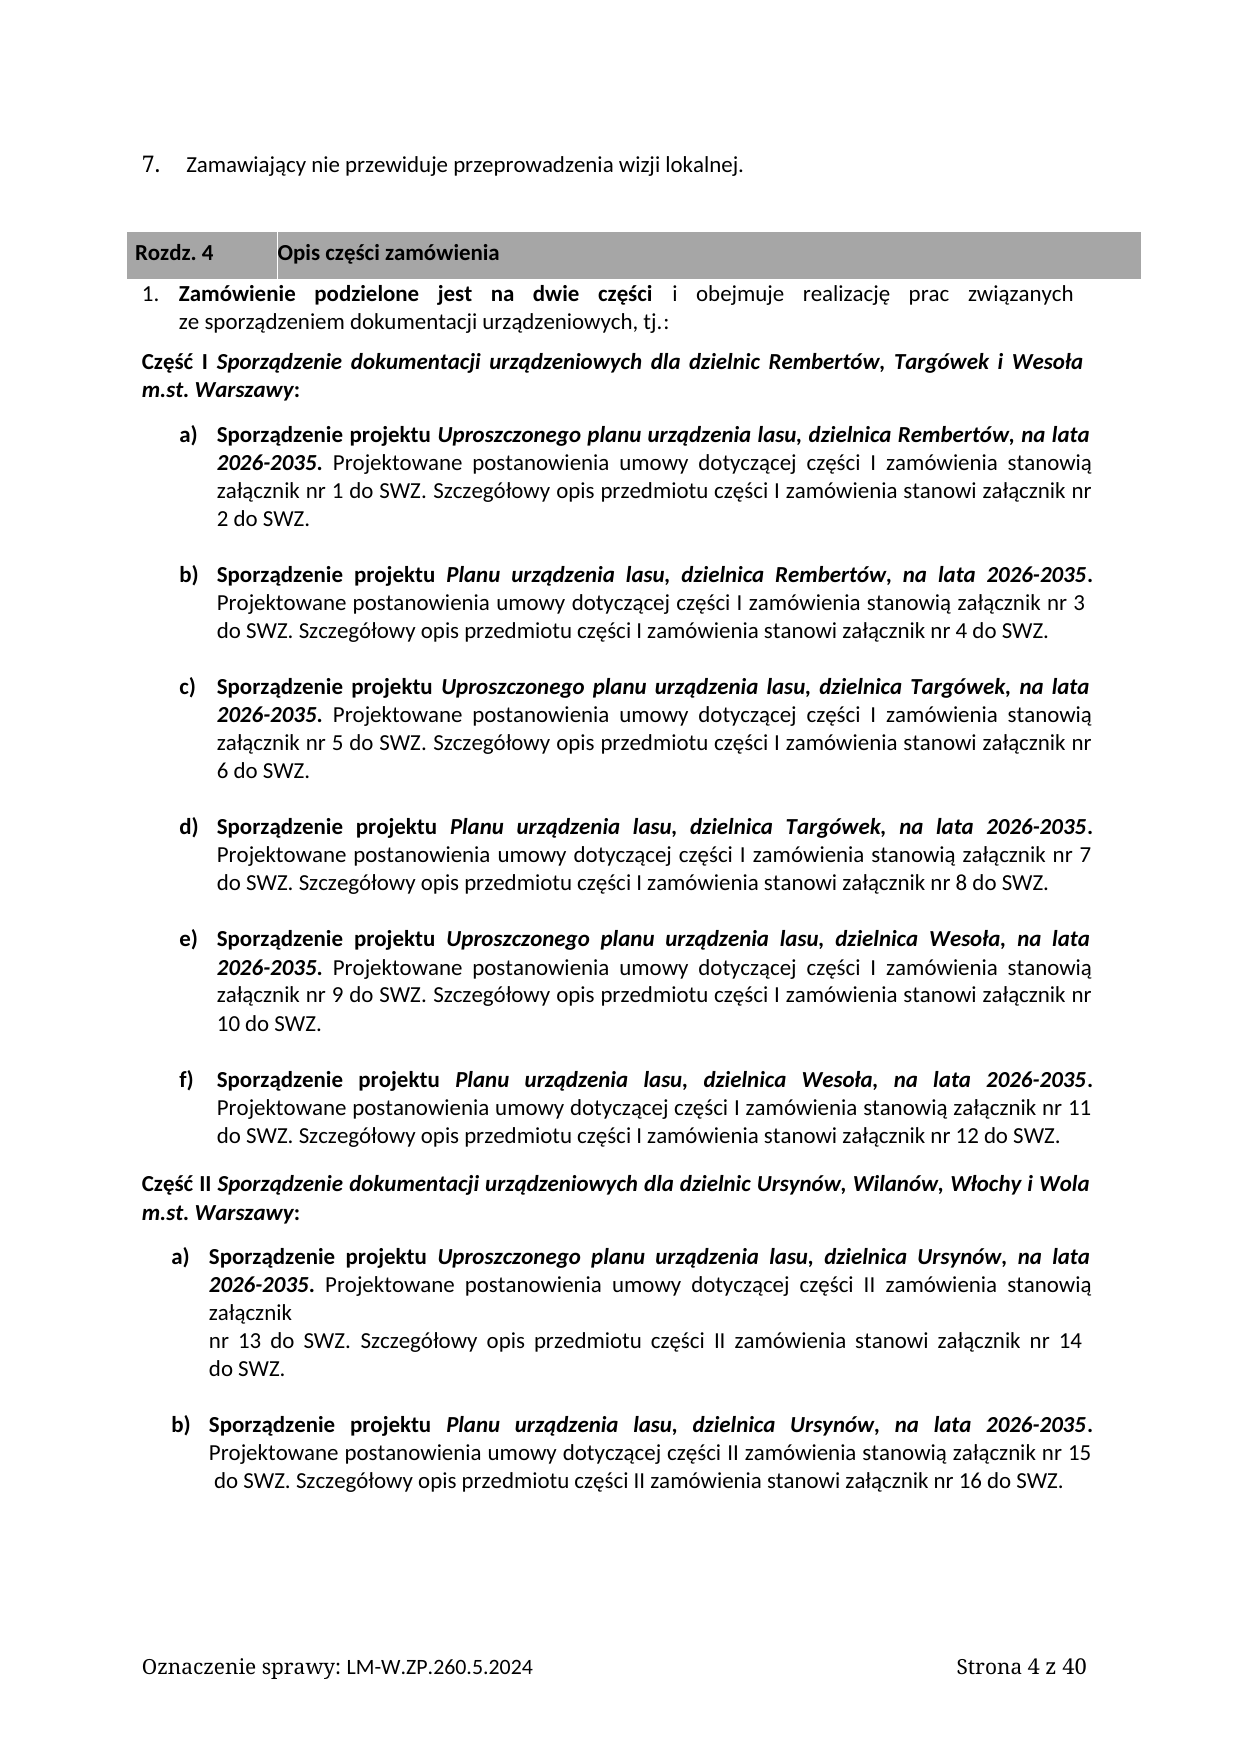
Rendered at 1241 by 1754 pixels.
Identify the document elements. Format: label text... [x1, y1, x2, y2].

list Sporządzenie projektu Uproszczonego planu urządzenia lasu, dzielnica Wesoła, na lata 2026-2035. Projektowane postanowienia umowy dotyczącej części I zamówienia stanowią załącznik nr 9 do SWZ. Szczegółowy opis przedmiotu części I zamówienia stanowi załącznik nr 10 do SWZ. [179, 924, 1093, 1037]
list Sporządzenie projektu Planu urządzenia lasu, dzielnica Ursynów, na lata 2026-2035. Projektowane postanowienia umowy dotyczącej części II zamówienia stanowią załącznik nr 15 do SWZ. Szczegółowy opis przedmiotu części II zamówienia stanowi załącznik nr 16 do SWZ. [171, 1410, 1093, 1494]
list Sporządzenie projektu Uproszczonego planu urządzenia lasu, dzielnica Ursynów, na lata 2026-2035. Projektowane postanowienia umowy dotyczącej części II zamówienia stanowią załącznik nr 13 do SWZ. Szczegółowy opis przedmiotu części II zamówienia stanowi załącznik nr 14 do SWZ. [171, 1242, 1093, 1382]
list Sporządzenie projektu Uproszczonego planu urządzenia lasu, dzielnica Rembertów, na lata 2026-2035. Projektowane postanowienia umowy dotyczącej części I zamówienia stanowią załącznik nr 1 do SWZ. Szczegółowy opis przedmiotu części I zamówienia stanowi załącznik nr 2 do SWZ. [179, 420, 1093, 532]
table_header Opis części zamówienia [278, 232, 1141, 279]
subtitle Zamówienie podzielone jest na dwie części i obejmuje realizację prac związanych ze sporządzeniem dokumentacji urządzeniowych, tj.: [142, 279, 1093, 335]
list Sporządzenie projektu Planu urządzenia lasu, dzielnica Wesoła, na lata 2026-2035. Projektowane postanowienia umowy dotyczącej części I zamówienia stanowią załącznik nr 11 do SWZ. Szczegółowy opis przedmiotu części I zamówienia stanowi załącznik nr 12 do SWZ. [179, 1065, 1093, 1149]
text Część I Sporządzenie dokumentacji urządzeniowych dla dzielnic Rembertów, Targówek i Wesoła m.st. Warszawy: [142, 347, 1093, 403]
list Sporządzenie projektu Planu urządzenia lasu, dzielnica Rembertów, na lata 2026-2035. Projektowane postanowienia umowy dotyczącej części I zamówienia stanowią załącznik nr 3 do SWZ. Szczegółowy opis przedmiotu części I zamówienia stanowi załącznik nr 4 do SWZ. [179, 560, 1093, 644]
list Sporządzenie projektu Planu urządzenia lasu, dzielnica Targówek, na lata 2026-2035. Projektowane postanowienia umowy dotyczącej części I zamówienia stanowią załącznik nr 7 do SWZ. Szczegółowy opis przedmiotu części I zamówienia stanowi załącznik nr 8 do SWZ. [179, 812, 1093, 897]
text Część II Sporządzenie dokumentacji urządzeniowych dla dzielnic Ursynów, Wilanów, Włochy i Wola m.st. Warszawy: [142, 1169, 1093, 1226]
list Zamawiający nie przewiduje przeprowadzenia wizji lokalnej. [142, 147, 1093, 179]
table_header Rozdz. 4 [127, 232, 277, 279]
list Sporządzenie projektu Uproszczonego planu urządzenia lasu, dzielnica Targówek, na lata 2026-2035. Projektowane postanowienia umowy dotyczącej części I zamówienia stanowią załącznik nr 5 do SWZ. Szczegółowy opis przedmiotu części I zamówienia stanowi załącznik nr 6 do SWZ. [179, 672, 1093, 784]
